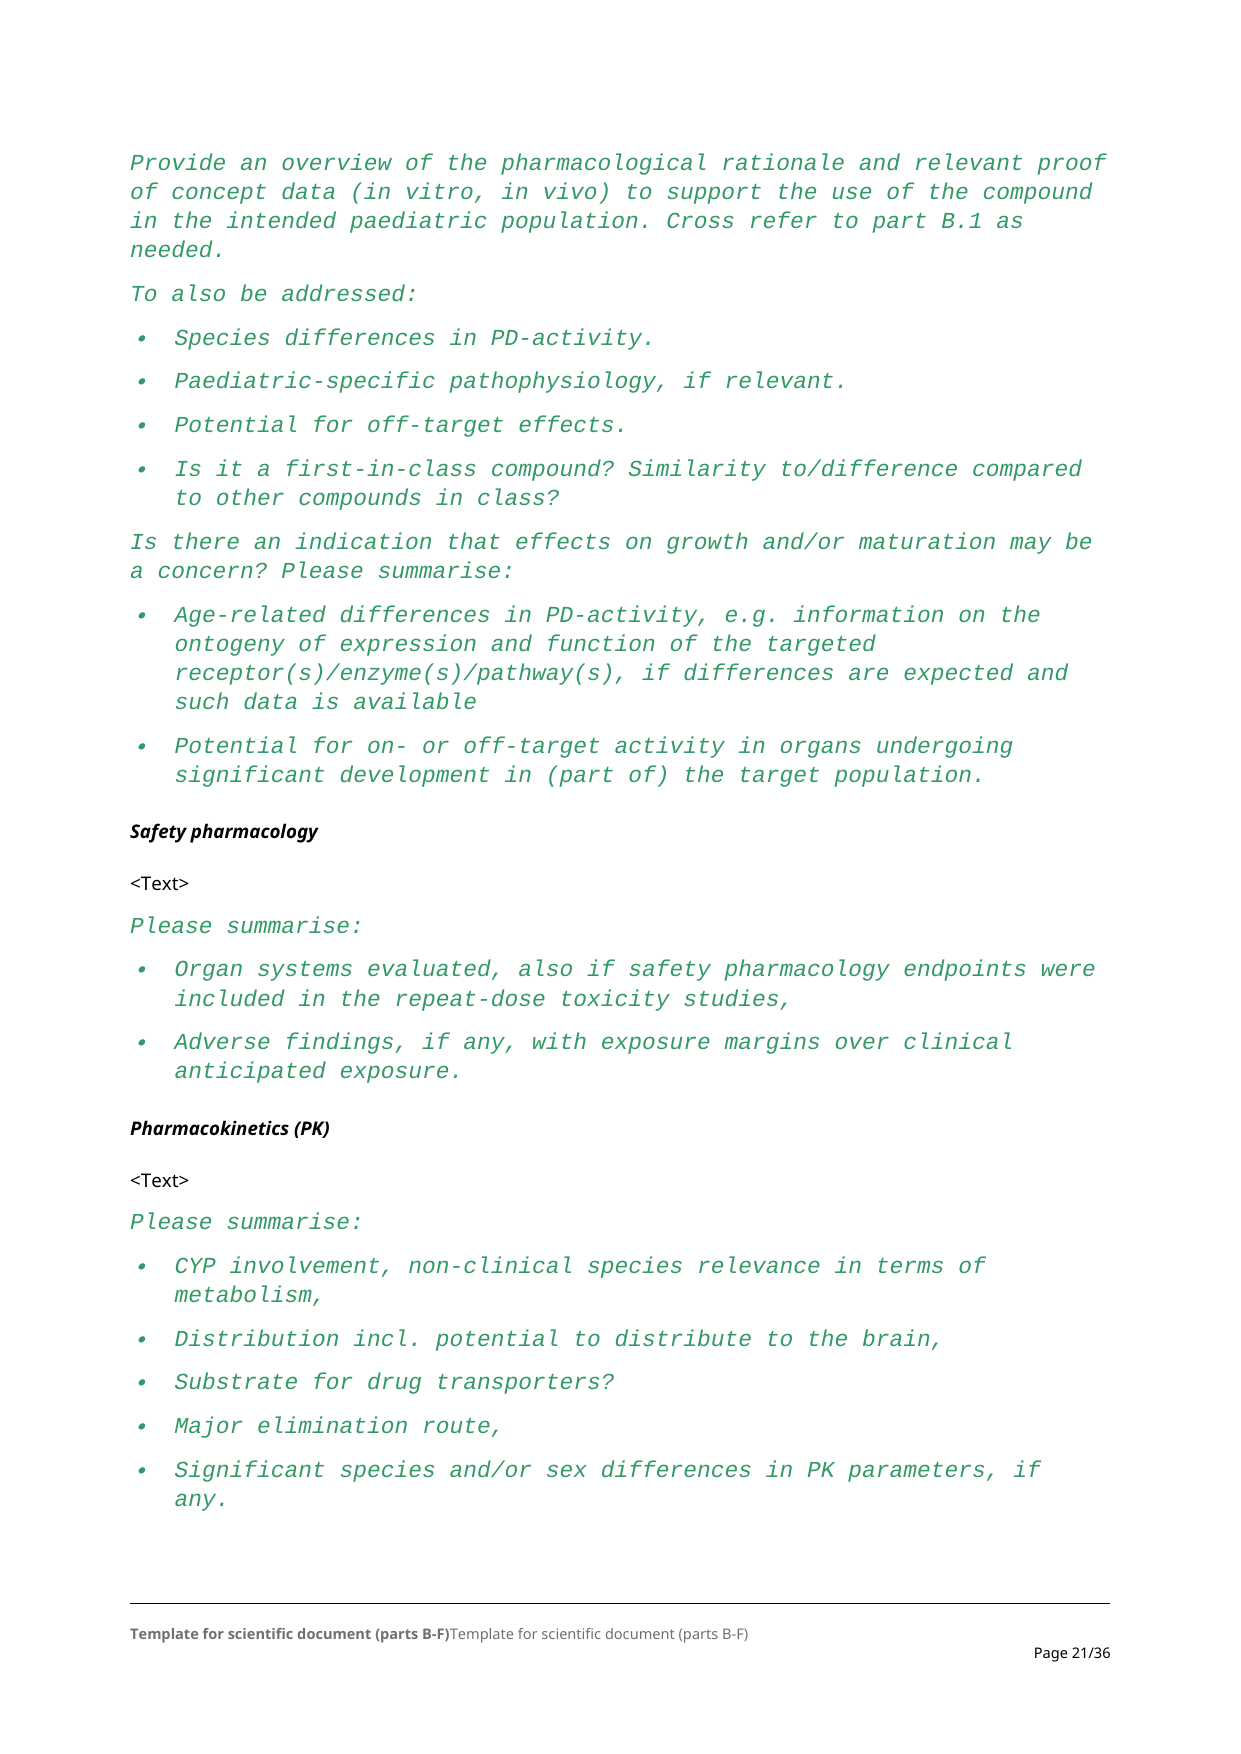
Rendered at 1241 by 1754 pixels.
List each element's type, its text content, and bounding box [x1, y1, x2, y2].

text Please summarise: [130, 911, 1110, 940]
text To also be addressed: [130, 279, 1110, 308]
list Paediatric-specific pathophysiology, if relevant. [137, 366, 1110, 396]
list Is it a first-in-class compound? Similarity to/difference compared to other compounds in class? [137, 454, 1110, 512]
list CYP involvement, non-clinical species relevance in terms of metabolism, [137, 1251, 1110, 1309]
list Substrate for drug transporters? [137, 1367, 1110, 1397]
text Is there an indication that effects on growth and/or maturation may be a concern? Please summarise: [130, 527, 1110, 585]
text Provide an overview of the pharmacological rationale and relevant proof of concept data (in vitro, in vivo) to support the use of the compound in the intended paediatric population. Cross refer to part B.1 as needed. [130, 148, 1110, 264]
list Potential for on- or off-target activity in organs undergoing significant development in (part of) the target population. [137, 731, 1110, 789]
list Organ systems evaluated, also if safety pharmacology endpoints were included in the repeat-dose toxicity studies, [137, 954, 1110, 1013]
list Potential for off-target effects. [137, 410, 1110, 439]
list Adverse findings, if any, with exposure margins over clinical anticipated exposure. [137, 1027, 1110, 1086]
subtitle Pharmacokinetics (PK) [130, 1115, 1110, 1140]
text <Text> [130, 867, 1110, 896]
text <Text> [130, 1163, 1110, 1192]
list Age-related differences in PD-activity, e.g. information on the ontogeny of expression and function of the targeted receptor(s)/enzyme(s)/pathway(s), if differences are expected and such data is available [137, 600, 1110, 716]
subtitle Safety pharmacology [130, 818, 1110, 844]
text Please summarise: [130, 1207, 1110, 1236]
list Major elimination route, [137, 1411, 1110, 1440]
list Significant species and/or sex differences in PK parameters, if any. [137, 1455, 1110, 1513]
list Distribution incl. potential to distribute to the brain, [137, 1324, 1110, 1353]
list Species differences in PD-activity. [137, 323, 1110, 352]
